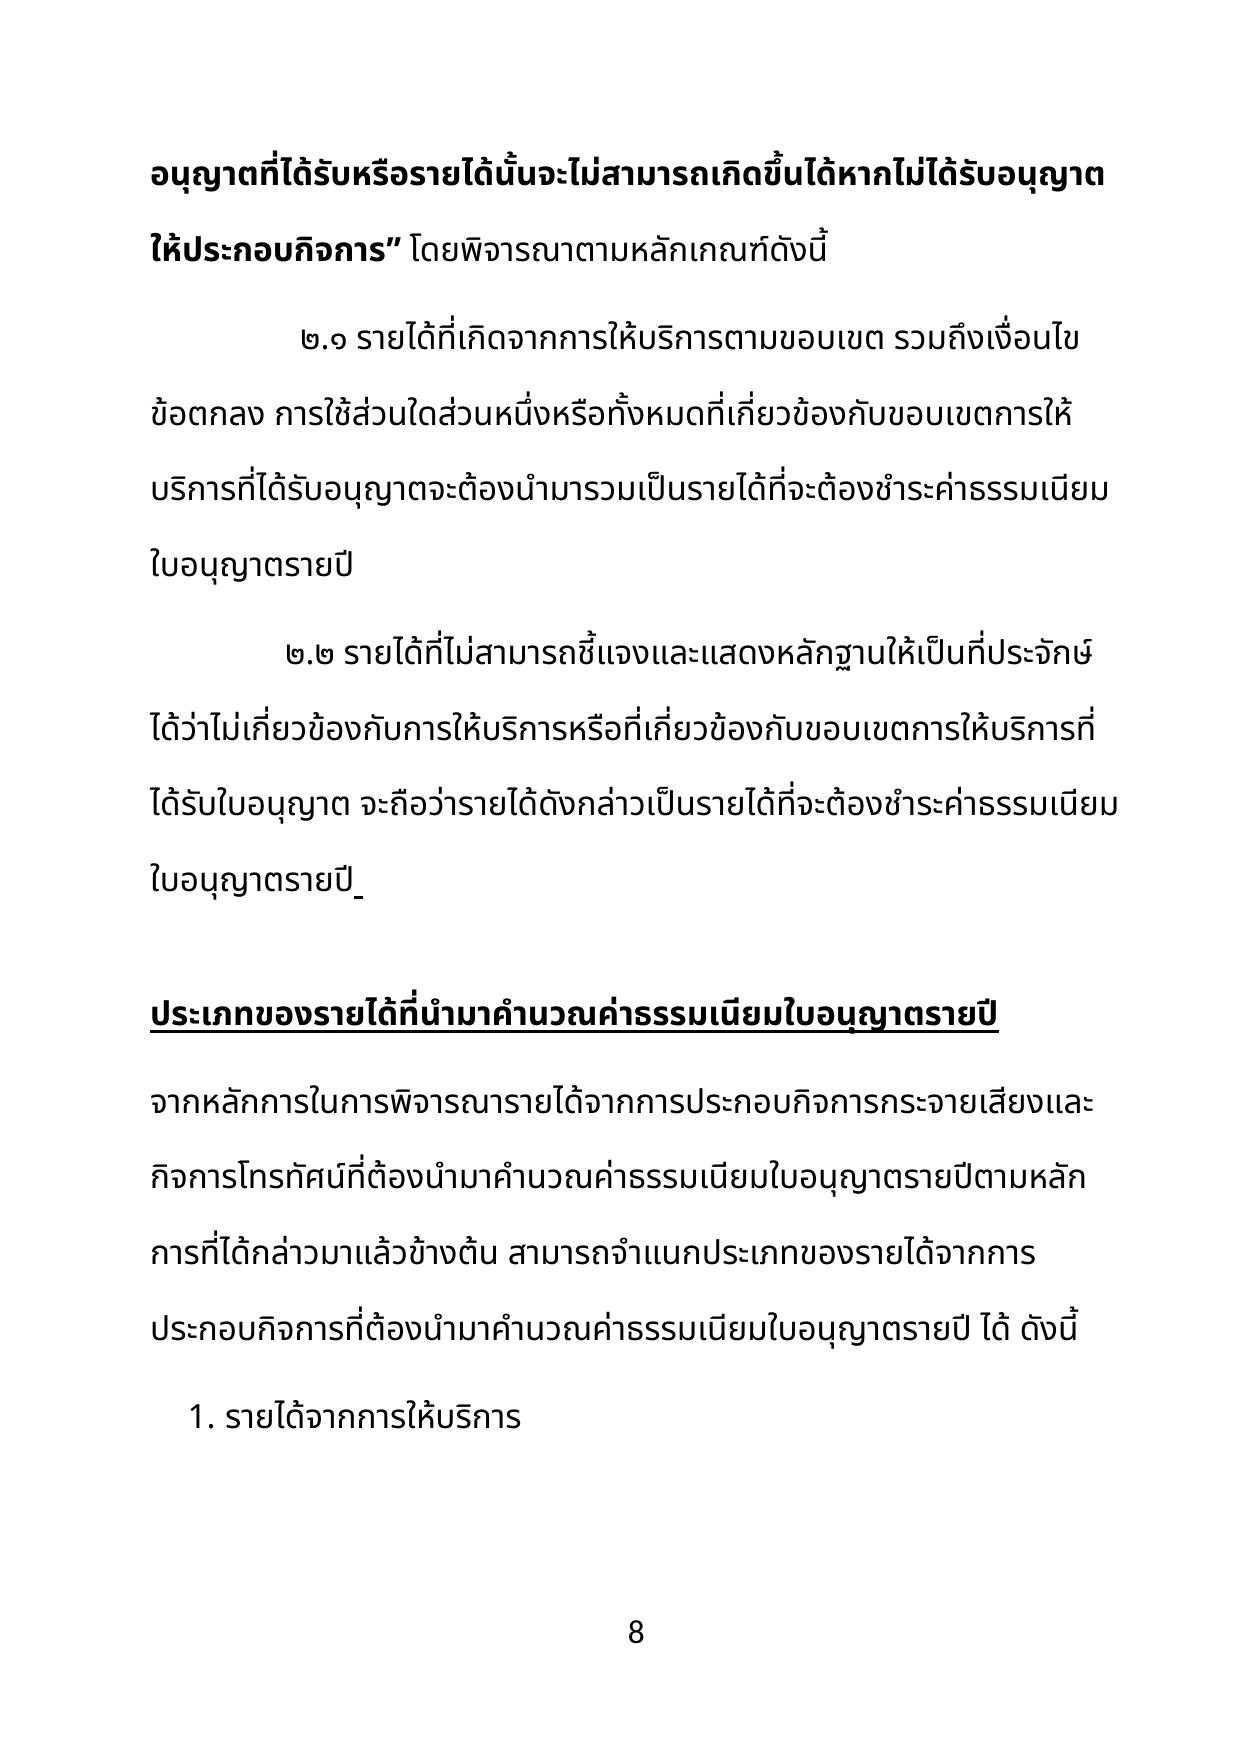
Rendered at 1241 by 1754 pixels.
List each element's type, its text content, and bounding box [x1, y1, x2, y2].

text ๒.๒ รายได้ที่ไม่สามารถชี้แจงและแสดงหลักฐานให้เป็นที่ประจักษ์ได้ว่าไม่เกี่ยวข้องกับการให้บริการหรือที่เกี่ยวข้องกับขอบเขตการให้บริการที่ได้รับใบอนุญาต จะถือว่ารายได้ดังกล่าวเป็นรายได้ที่จะต้องชำระค่าธรรมเนียมใบอนุญาตรายปี [150, 629, 1122, 906]
text ๒.๑ รายได้ที่เกิดจากการให้บริการตามขอบเขต รวมถึงเงื่อนไข ข้อตกลง การใช้ส่วนใดส่วนหนึ่งหรือทั้งหมดที่เกี่ยวข้องกับขอบเขตการให้บริการที่ได้รับอนุญาตจะต้องนำมารวมเป็นรายได้ที่จะต้องชำระค่าธรรมเนียมใบอนุญาตรายปี [150, 314, 1122, 591]
subtitle ประเภทของรายได้ที่นำมาคำนวณค่าธรรมเนียมใบอนุญาตรายปี [150, 989, 1122, 1040]
list รายได้จากการให้บริการ [187, 1393, 1122, 1443]
text จากหลักการในการพิจารณารายได้จากการประกอบกิจการกระจายเสียงและกิจการโทรทัศน์ที่ต้องนำมาคำนวณค่าธรรมเนียมใบอนุญาตรายปีตามหลักการที่ได้กล่าวมาแล้วข้างต้น สามารถจำแนกประเภทของรายได้จากการประกอบกิจการที่ต้องนำมาคำนวณค่าธรรมเนียมใบอนุญาตรายปี ได้ ดังนี้ [150, 1078, 1122, 1355]
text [150, 150, 1122, 276]
